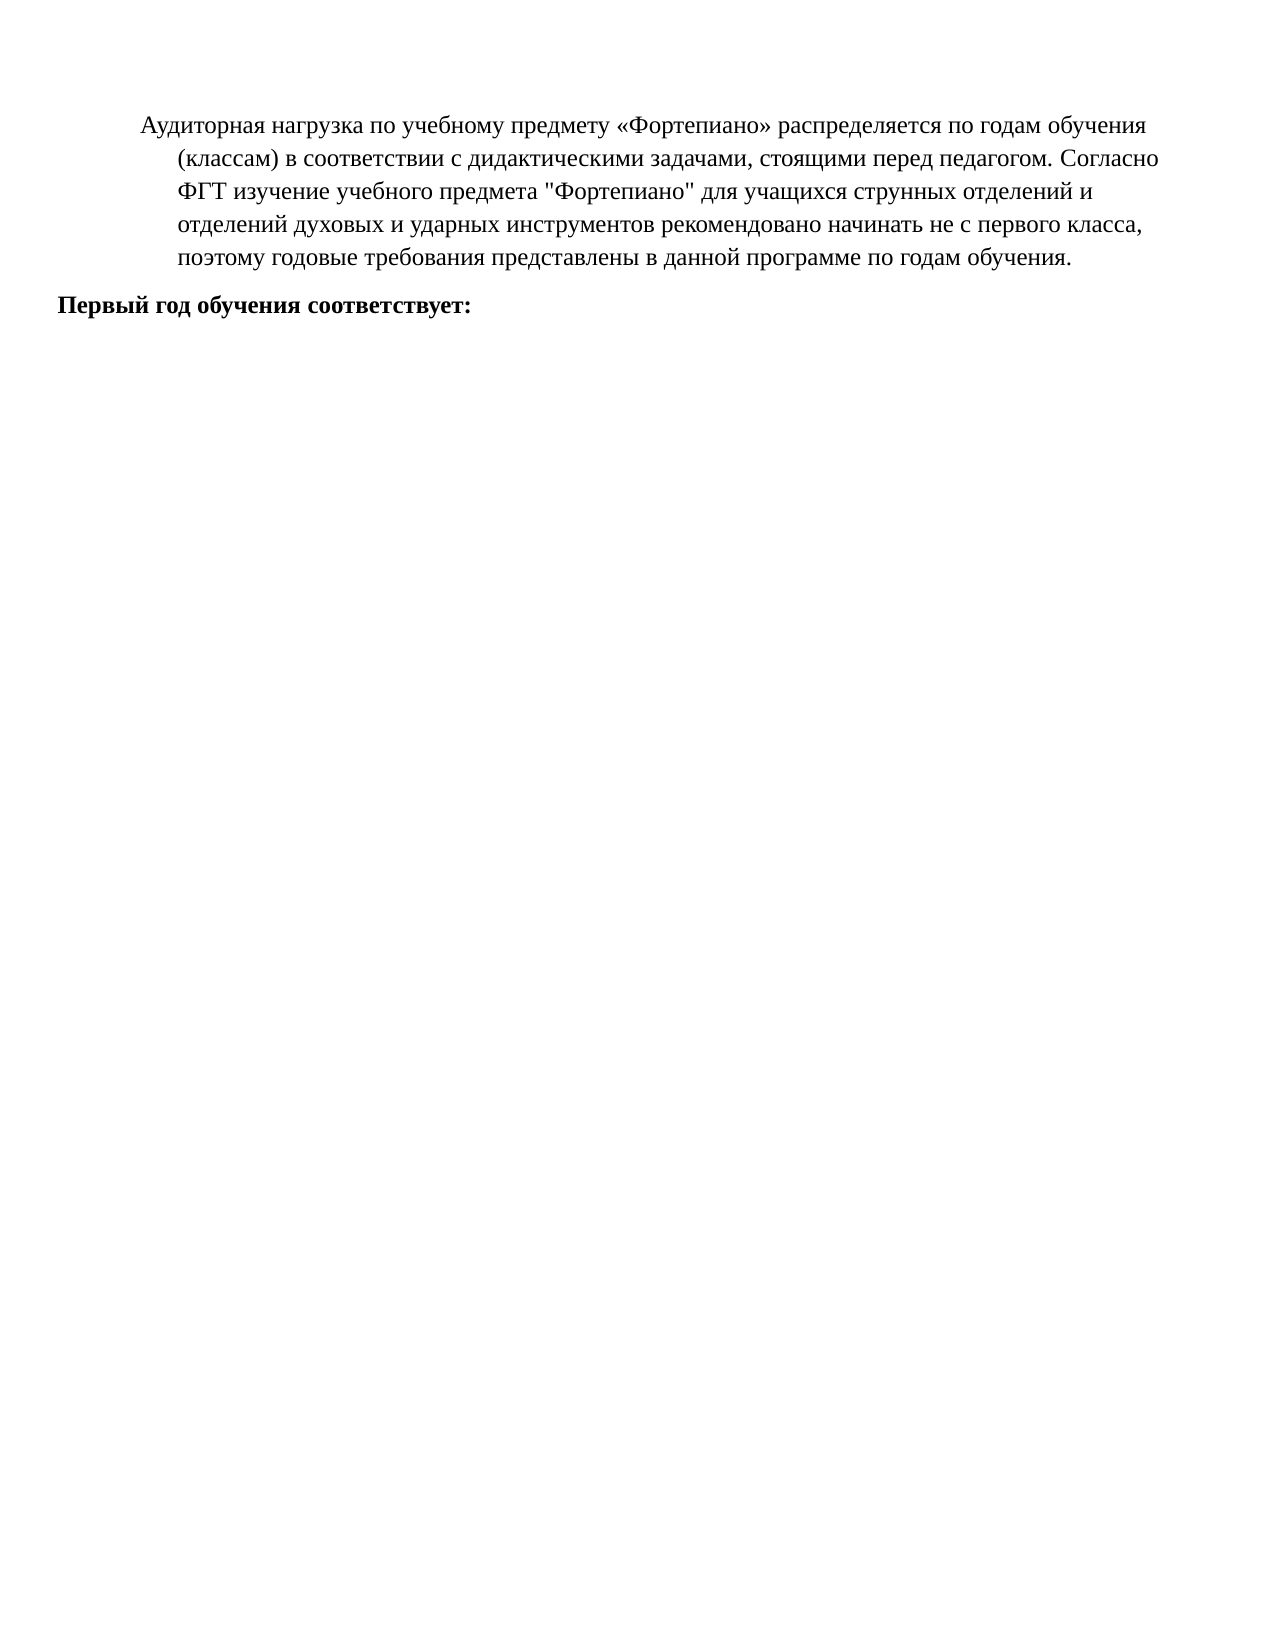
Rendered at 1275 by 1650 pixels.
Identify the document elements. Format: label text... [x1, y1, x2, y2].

text Аудиторная нагрузка по учебному предмету «Фортепиано» распределяется по годам обучения (классам) в соответствии с дидактическими задачами, стоящими перед педагогом. Согласно ФГТ изучение учебного предмета "Фортепиано" для учащихся струнных отделений и отделений духовых и ударных инструментов рекомендовано начинать не с первого класса, поэтому годовые требования представлены в данной программе по годам обучения. [140, 110, 1183, 271]
list Первый год обучения соответствует: [57, 290, 1237, 319]
